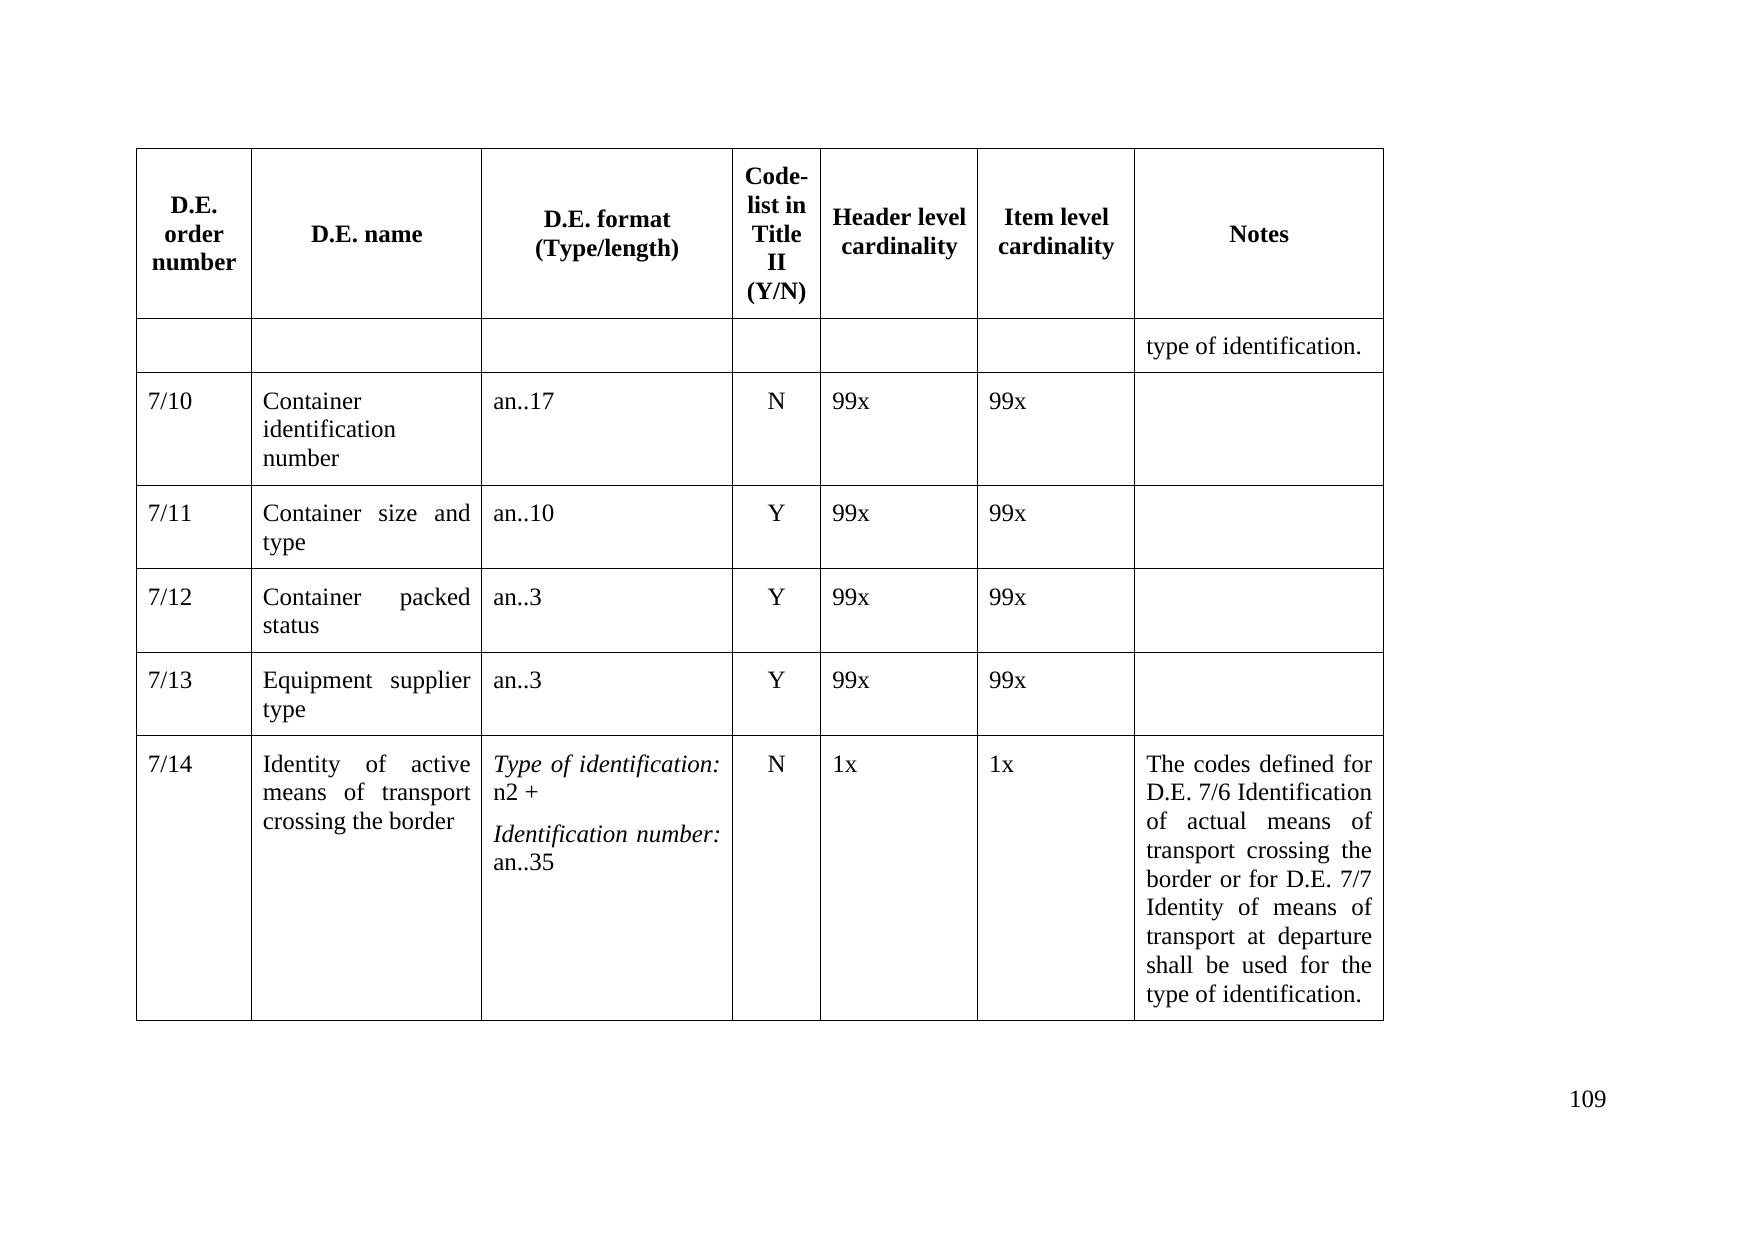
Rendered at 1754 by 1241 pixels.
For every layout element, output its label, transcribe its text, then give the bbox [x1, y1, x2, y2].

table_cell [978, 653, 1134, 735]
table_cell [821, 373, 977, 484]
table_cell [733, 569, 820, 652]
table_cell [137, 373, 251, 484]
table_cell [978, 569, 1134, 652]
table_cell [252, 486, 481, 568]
table_header D.E. order number [137, 149, 251, 317]
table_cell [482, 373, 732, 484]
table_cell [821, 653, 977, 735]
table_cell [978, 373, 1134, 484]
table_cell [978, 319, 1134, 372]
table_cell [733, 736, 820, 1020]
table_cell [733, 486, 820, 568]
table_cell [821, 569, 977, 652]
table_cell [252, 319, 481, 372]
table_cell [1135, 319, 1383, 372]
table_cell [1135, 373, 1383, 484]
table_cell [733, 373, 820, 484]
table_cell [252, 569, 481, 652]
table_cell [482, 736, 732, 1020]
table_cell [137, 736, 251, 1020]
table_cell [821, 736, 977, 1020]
table_header Item level cardinality [978, 149, 1134, 317]
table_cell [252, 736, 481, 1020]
table_header D.E. name [252, 149, 481, 317]
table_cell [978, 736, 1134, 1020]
table_header Header level cardinality [821, 149, 977, 317]
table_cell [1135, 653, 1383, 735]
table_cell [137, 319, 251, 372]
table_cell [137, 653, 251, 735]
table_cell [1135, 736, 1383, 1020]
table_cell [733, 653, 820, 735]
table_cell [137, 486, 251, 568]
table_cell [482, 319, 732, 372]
table_header D.E. format (Type/length) [482, 149, 732, 317]
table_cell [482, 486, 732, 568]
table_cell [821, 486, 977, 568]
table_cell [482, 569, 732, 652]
table_header Code-list in Title II (Y/N) [733, 149, 820, 317]
table_header Notes [1135, 149, 1383, 317]
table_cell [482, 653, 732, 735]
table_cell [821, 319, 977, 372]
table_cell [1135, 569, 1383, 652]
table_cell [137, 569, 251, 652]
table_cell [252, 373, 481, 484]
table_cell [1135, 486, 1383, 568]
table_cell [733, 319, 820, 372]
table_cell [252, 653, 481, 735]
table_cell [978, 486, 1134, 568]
